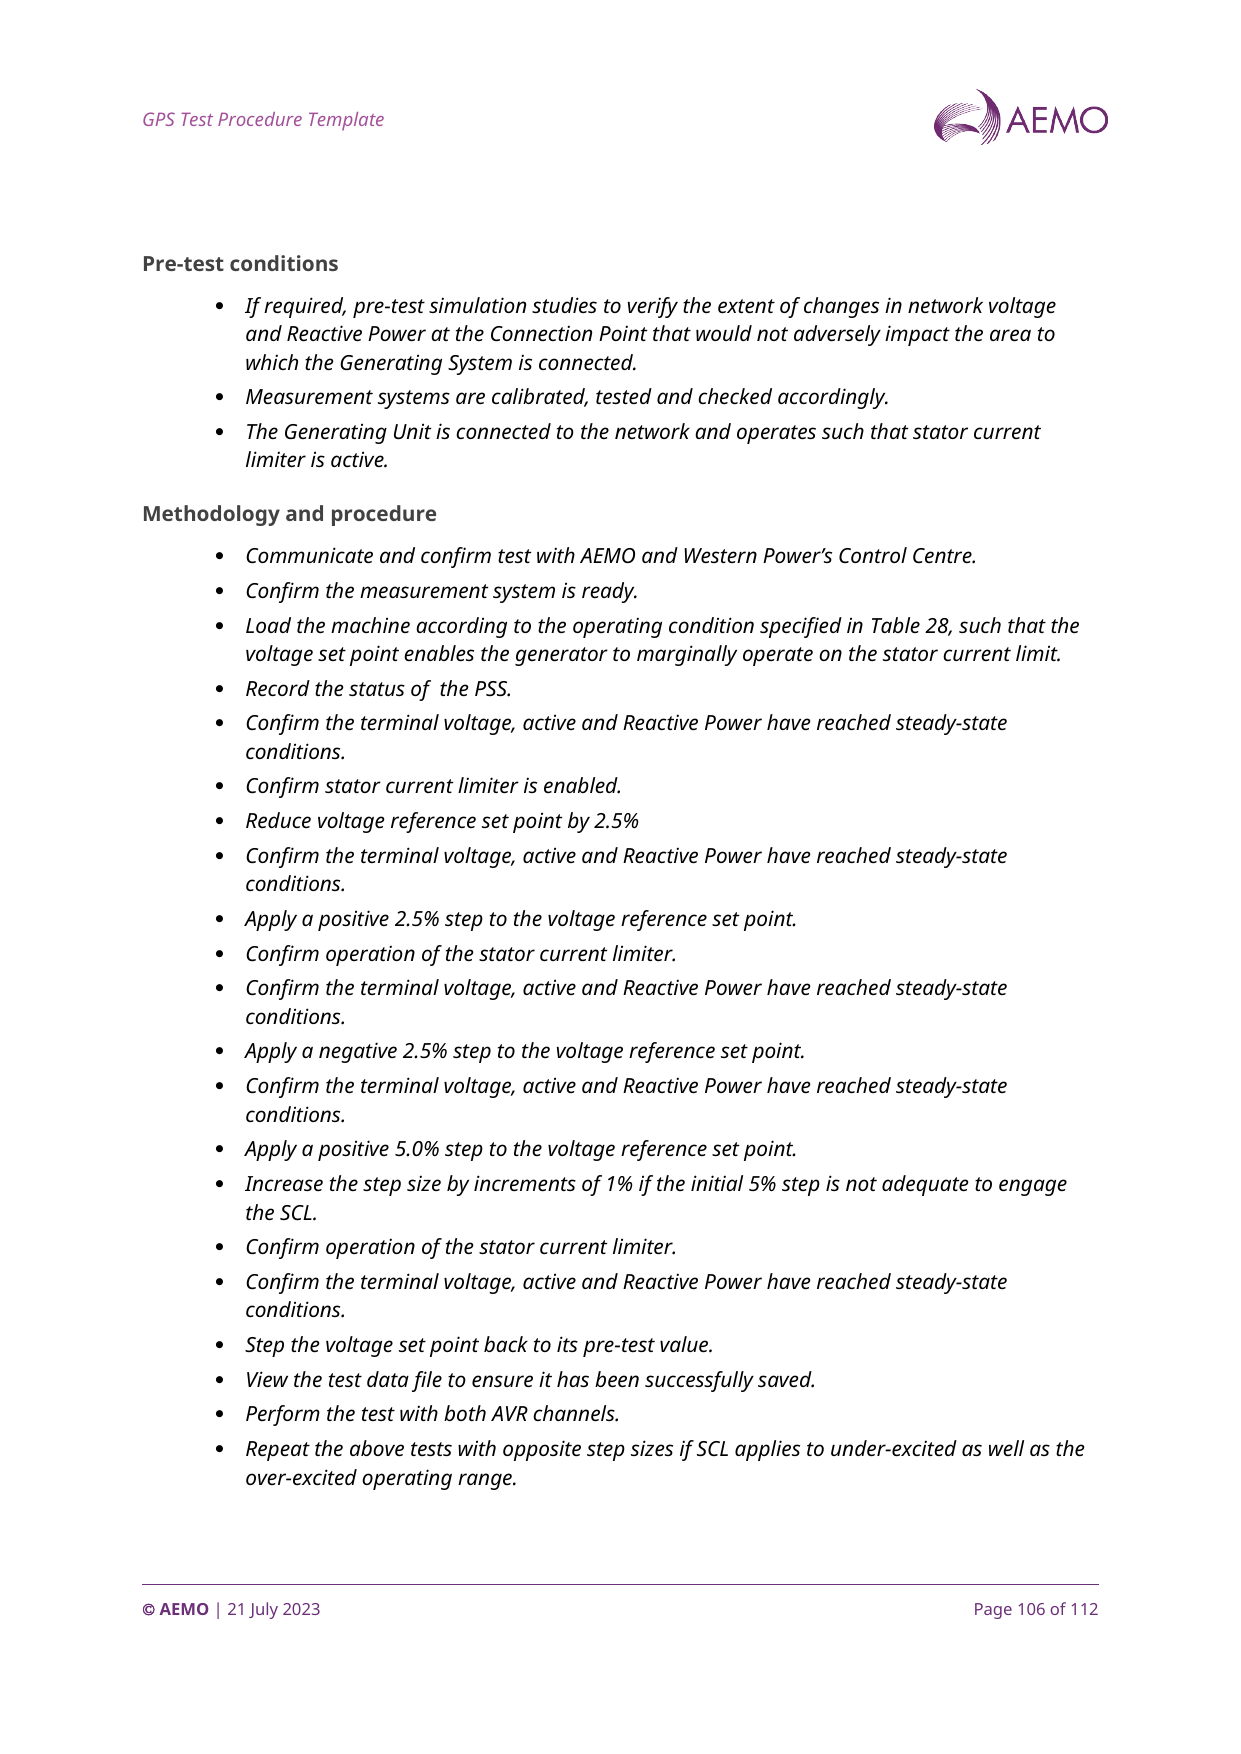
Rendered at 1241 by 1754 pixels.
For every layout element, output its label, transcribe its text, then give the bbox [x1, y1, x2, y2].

list Record the status of the PSS. [216, 674, 1098, 702]
list Confirm the measurement system is ready. [216, 576, 1098, 604]
list Confirm the terminal voltage, active and Reactive Power have reached steady-state conditions. [216, 1071, 1098, 1128]
list Confirm the terminal voltage, active and Reactive Power have reached steady-state conditions. [216, 973, 1098, 1030]
subtitle Methodology and procedure [142, 499, 1098, 527]
list Reduce voltage reference set point by 2.5% [216, 806, 1098, 835]
list If required, pre-test simulation studies to verify the extent of changes in network voltage and Reactive Power at the Connection Point that would not adversely impact the area to which the Generating System is connected. [216, 291, 1098, 376]
list Apply a positive 2.5% step to the voltage reference set point. [216, 904, 1098, 933]
list The Generating Unit is connected to the network and operates such that stator current limiter is active. [216, 417, 1098, 474]
list Load the machine according to the operating condition specified in Table 28, such that the voltage set point enables the generator to marginally operate on the stator current limit. [216, 611, 1098, 668]
picture [934, 89, 1108, 145]
list Communicate and confirm test with AEMO and Western Power’s Control Centre. [216, 541, 1098, 570]
list Step the voltage set point back to its pre-test value. [216, 1330, 1098, 1358]
list Confirm the terminal voltage, active and Reactive Power have reached steady-state conditions. [216, 1267, 1098, 1324]
list Confirm the terminal voltage, active and Reactive Power have reached steady-state conditions. [216, 841, 1098, 898]
list Apply a negative 2.5% step to the voltage reference set point. [216, 1037, 1098, 1065]
list Confirm operation of the stator current limiter. [216, 939, 1098, 967]
list Repeat the above tests with opposite step sizes if SCL applies to under-excited as well as the over-excited operating range. [216, 1434, 1098, 1491]
subtitle Pre-test conditions [142, 249, 1098, 277]
list Perform the test with both AVR channels. [216, 1399, 1098, 1428]
list View the test data file to ensure it has been successfully saved. [216, 1365, 1098, 1393]
list Confirm stator current limiter is enabled. [216, 772, 1098, 800]
list Increase the step size by increments of 1% if the initial 5% step is not adequate to engage the SCL. [216, 1169, 1098, 1226]
list Apply a positive 5.0% step to the voltage reference set point. [216, 1134, 1098, 1163]
list Confirm the terminal voltage, active and Reactive Power have reached steady-state conditions. [216, 708, 1098, 765]
list Measurement systems are calibrated, tested and checked accordingly. [216, 382, 1098, 411]
list Confirm operation of the stator current limiter. [216, 1232, 1098, 1261]
